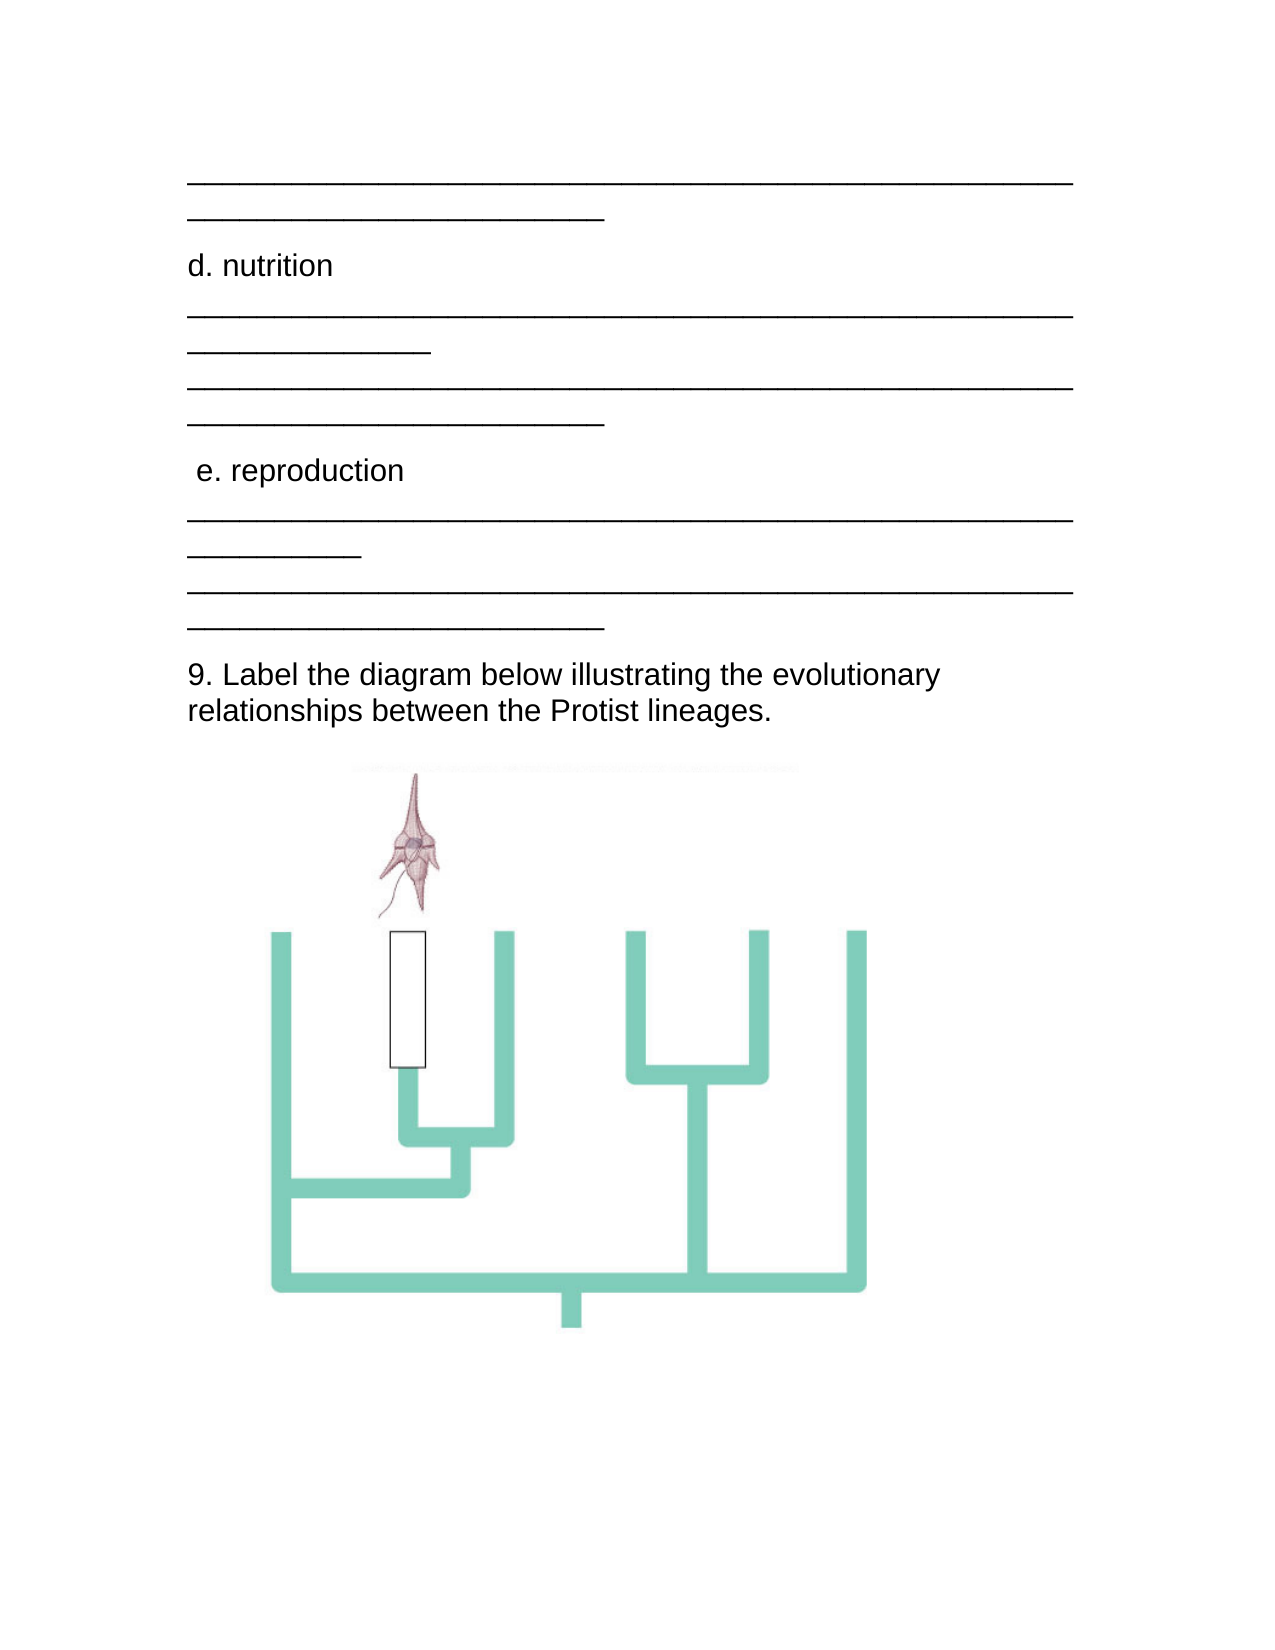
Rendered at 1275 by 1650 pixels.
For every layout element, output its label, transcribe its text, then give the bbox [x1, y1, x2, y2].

text 9. Label the diagram below illustrating the evolutionary relationships between the Protist lineages. [187, 656, 1087, 728]
picture [187, 753, 963, 1334]
text d. nutrition _________________________________________________________________ ___________________________________________________________________________ [187, 247, 1087, 427]
text e. reproduction _____________________________________________________________ ___________________________________________________________________________ [187, 452, 1087, 631]
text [187, 150, 1087, 222]
